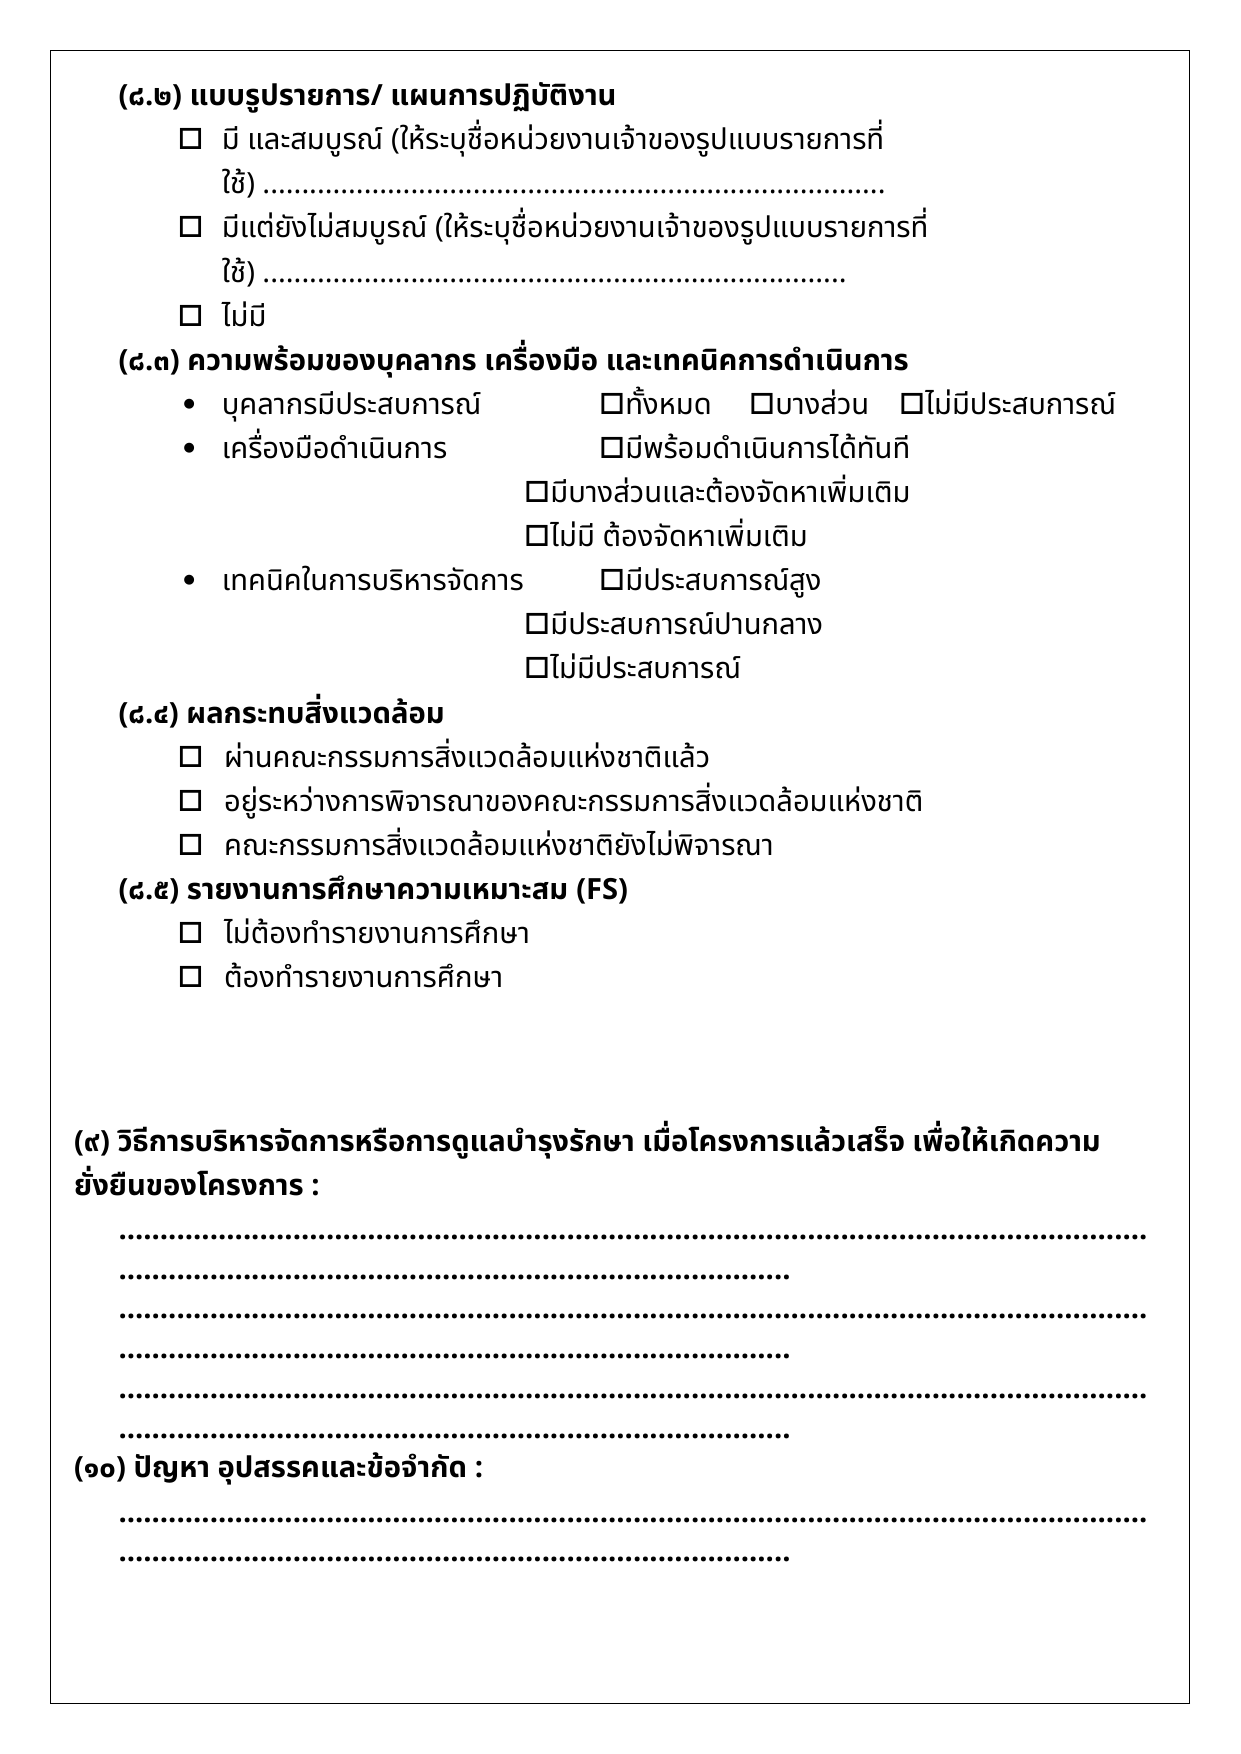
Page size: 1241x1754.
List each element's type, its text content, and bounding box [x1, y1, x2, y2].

text (๘.๓) ความพร้อมของบุคลากร เครื่องมือ และเทคนิคการดำเนินการ [118, 339, 1152, 383]
list บุคลากรมีประสบการณ์ ทั้งหมด บางส่วน ไม่มีประสบการณ์ [184, 383, 1152, 428]
text ไม่มี [177, 295, 1152, 339]
list มีประสบการณ์ปานกลาง [449, 604, 1152, 648]
list เทคนิคในการบริหารจัดการ มีประสบการณ์สูง [184, 560, 1152, 604]
text (๘.๒) แบบรูปรายการ/ แผนการปฏิบัติงาน [118, 74, 1152, 118]
list เครื่องมือดำเนินการ มีพร้อมดำเนินการได้ทันที [184, 428, 1152, 472]
text ไม่ต้องทำรายงานการศึกษา [177, 913, 1152, 957]
text (๘.๕) รายงานการศึกษาความเหมาะสม (FS) [118, 868, 1152, 913]
list ไม่มีประสบการณ์ [449, 648, 1152, 692]
text คณะกรรมการสิ่งแวดล้อมแห่งชาติยังไม่พิจารณา [177, 824, 1152, 868]
text ผ่านคณะกรรมการสิ่งแวดล้อมแห่งชาติแล้ว [177, 736, 1152, 780]
text มีแต่ยังไม่สมบูรณ์ (ให้ระบุชื่อหน่วยงานเจ้าของรูปแบบรายการที่ใช้) ........................................................................... [177, 207, 1152, 295]
text มี และสมบูรณ์ (ให้ระบุชื่อหน่วยงานเจ้าของรูปแบบรายการที่ใช้) ................................................................................ [177, 118, 1152, 207]
text (๘.๔) ผลกระทบสิ่งแวดล้อม [118, 692, 1152, 736]
text (๙) วิธีการบริหารจัดการหรือการดูแลบำรุงรักษา เมื่อโครงการแล้วเสร็จ เพื่อให้เกิดความยั่งยืนของโครงการ : [74, 1120, 1152, 1208]
list ไม่มี ต้องจัดหาเพิ่มเติม [524, 516, 1152, 560]
list มีบางส่วนและต้องจัดหาเพิ่มเติม [524, 472, 1152, 516]
text ต้องทำรายงานการศึกษา [177, 957, 1152, 1001]
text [118, 1491, 1152, 1570]
text (๑๐) ปัญหา อุปสรรคและข้อจำกัด : [74, 1447, 1152, 1491]
text อยู่ระหว่างการพิจารณาของคณะกรรมการสิ่งแวดล้อมแห่งชาติ [177, 780, 1152, 824]
